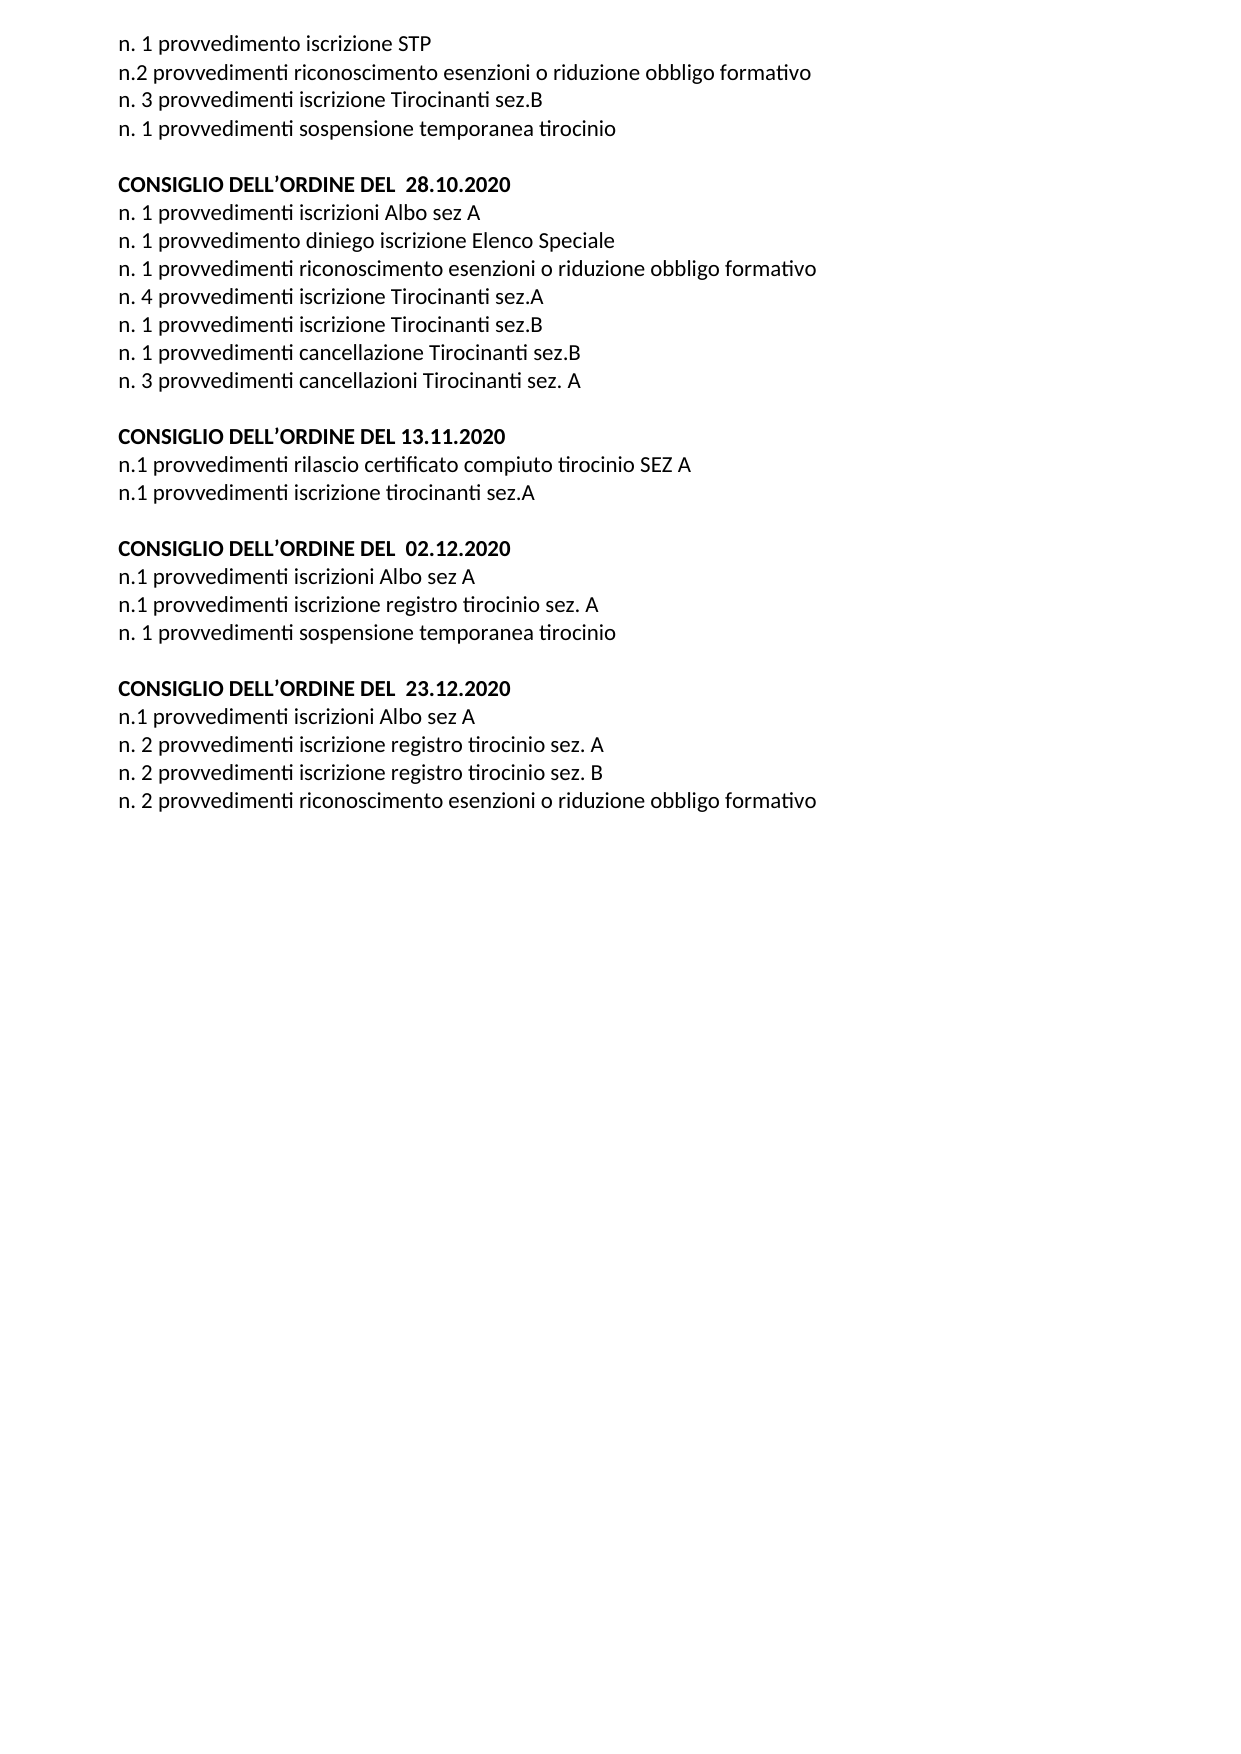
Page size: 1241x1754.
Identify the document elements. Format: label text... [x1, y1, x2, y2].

text n. 2 provvedimenti riconoscimento esenzioni o riduzione obbligo formativo [118, 786, 1122, 814]
text n.1 provvedimenti iscrizioni Albo sez A [118, 702, 1122, 730]
text n. 1 provvedimento iscrizione STP [118, 29, 1122, 58]
text CONSIGLIO DELL’ORDINE DEL 23.12.2020 [118, 674, 1122, 702]
text n. 3 provvedimenti iscrizione Tirocinanti sez.B [118, 86, 1122, 114]
text n.1 provvedimenti iscrizione registro tirocinio sez. A [118, 590, 1122, 618]
text n.1 provvedimenti iscrizione tirocinanti sez.A [118, 478, 1122, 506]
text n.1 provvedimenti rilascio certificato compiuto tirocinio SEZ A [118, 450, 1122, 478]
text n. 2 provvedimenti iscrizione registro tirocinio sez. A [118, 730, 1122, 758]
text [118, 198, 1122, 226]
text CONSIGLIO DELL’ORDINE DEL 28.10.2020 [118, 170, 1122, 198]
text n. 1 provvedimenti sospensione temporanea tirocinio [118, 114, 1122, 142]
text n. 3 provvedimenti cancellazioni Tirocinanti sez. A [118, 366, 1122, 394]
text n. 1 provvedimenti sospensione temporanea tirocinio [118, 618, 1122, 646]
text n. 2 provvedimenti iscrizione registro tirocinio sez. B [118, 758, 1122, 786]
text n. 1 provvedimento diniego iscrizione Elenco Speciale [118, 226, 1122, 254]
text CONSIGLIO DELL’ORDINE DEL 13.11.2020 [118, 422, 1122, 450]
text n. 4 provvedimenti iscrizione Tirocinanti sez.A [118, 282, 1122, 310]
text n. 1 provvedimenti riconoscimento esenzioni o riduzione obbligo formativo [118, 254, 1122, 282]
text CONSIGLIO DELL’ORDINE DEL 02.12.2020 [118, 534, 1122, 562]
text n. 1 provvedimenti cancellazione Tirocinanti sez.B [118, 338, 1122, 366]
text n.2 provvedimenti riconoscimento esenzioni o riduzione obbligo formativo [118, 58, 1122, 86]
text n. 1 provvedimenti iscrizione Tirocinanti sez.B [118, 310, 1122, 338]
text n.1 provvedimenti iscrizioni Albo sez A [118, 562, 1122, 590]
